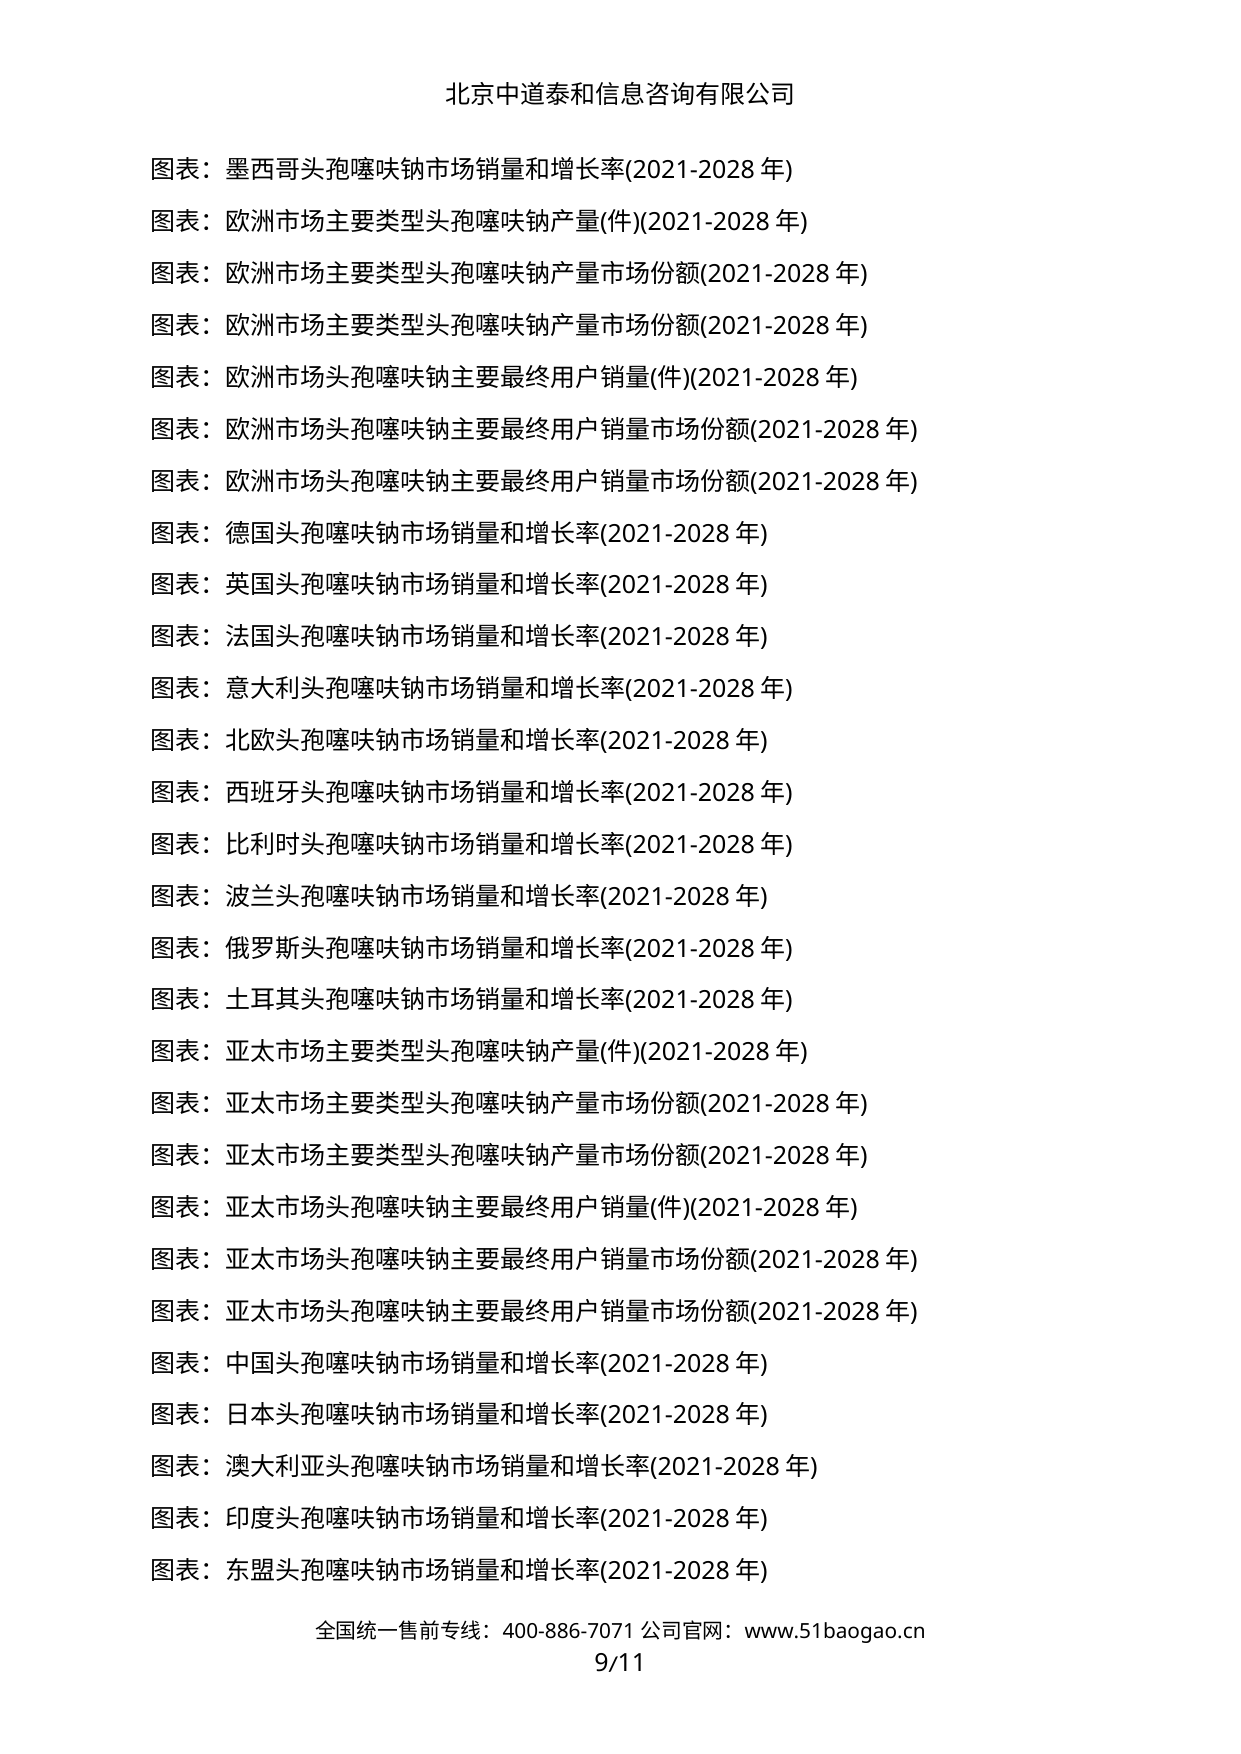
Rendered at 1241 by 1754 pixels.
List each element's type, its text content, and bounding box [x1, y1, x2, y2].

text 图表：亚太市场头孢噻呋钠主要最终用户销量市场份额(2021-2028年) [150, 1291, 1090, 1327]
text 图表：俄罗斯头孢噻呋钠市场销量和增长率(2021-2028年) [150, 928, 1090, 964]
text 图表：比利时头孢噻呋钠市场销量和增长率(2021-2028年) [150, 824, 1090, 861]
text 图表：欧洲市场主要类型头孢噻呋钠产量(件)(2021-2028年) [150, 202, 1090, 238]
text 图表：波兰头孢噻呋钠市场销量和增长率(2021-2028年) [150, 876, 1090, 912]
text 图表：亚太市场主要类型头孢噻呋钠产量(件)(2021-2028年) [150, 1032, 1090, 1068]
text 图表：德国头孢噻呋钠市场销量和增长率(2021-2028年) [150, 513, 1090, 549]
text 图表：墨西哥头孢噻呋钠市场销量和增长率(2021-2028年) [150, 150, 1090, 186]
text 图表：亚太市场主要类型头孢噻呋钠产量市场份额(2021-2028年) [150, 1084, 1090, 1120]
text 图表：欧洲市场头孢噻呋钠主要最终用户销量市场份额(2021-2028年) [150, 409, 1090, 446]
text 图表：欧洲市场头孢噻呋钠主要最终用户销量市场份额(2021-2028年) [150, 461, 1090, 497]
text 图表：英国头孢噻呋钠市场销量和增长率(2021-2028年) [150, 565, 1090, 601]
text 图表：亚太市场主要类型头孢噻呋钠产量市场份额(2021-2028年) [150, 1136, 1090, 1172]
text 图表：澳大利亚头孢噻呋钠市场销量和增长率(2021-2028年) [150, 1447, 1090, 1483]
text 图表：印度头孢噻呋钠市场销量和增长率(2021-2028年) [150, 1499, 1090, 1535]
text 图表：欧洲市场头孢噻呋钠主要最终用户销量(件)(2021-2028年) [150, 357, 1090, 394]
text 图表：西班牙头孢噻呋钠市场销量和增长率(2021-2028年) [150, 772, 1090, 809]
text 图表：亚太市场头孢噻呋钠主要最终用户销量市场份额(2021-2028年) [150, 1239, 1090, 1276]
text 图表：日本头孢噻呋钠市场销量和增长率(2021-2028年) [150, 1395, 1090, 1431]
text 图表：中国头孢噻呋钠市场销量和增长率(2021-2028年) [150, 1343, 1090, 1379]
text 图表：土耳其头孢噻呋钠市场销量和增长率(2021-2028年) [150, 980, 1090, 1016]
text 图表：东盟头孢噻呋钠市场销量和增长率(2021-2028年) [150, 1551, 1090, 1587]
text 图表：欧洲市场主要类型头孢噻呋钠产量市场份额(2021-2028年) [150, 306, 1090, 342]
text 图表：欧洲市场主要类型头孢噻呋钠产量市场份额(2021-2028年) [150, 254, 1090, 290]
text 图表：意大利头孢噻呋钠市场销量和增长率(2021-2028年) [150, 669, 1090, 705]
text 图表：法国头孢噻呋钠市场销量和增长率(2021-2028年) [150, 617, 1090, 653]
text 图表：北欧头孢噻呋钠市场销量和增长率(2021-2028年) [150, 721, 1090, 757]
text 图表：亚太市场头孢噻呋钠主要最终用户销量(件)(2021-2028年) [150, 1187, 1090, 1224]
